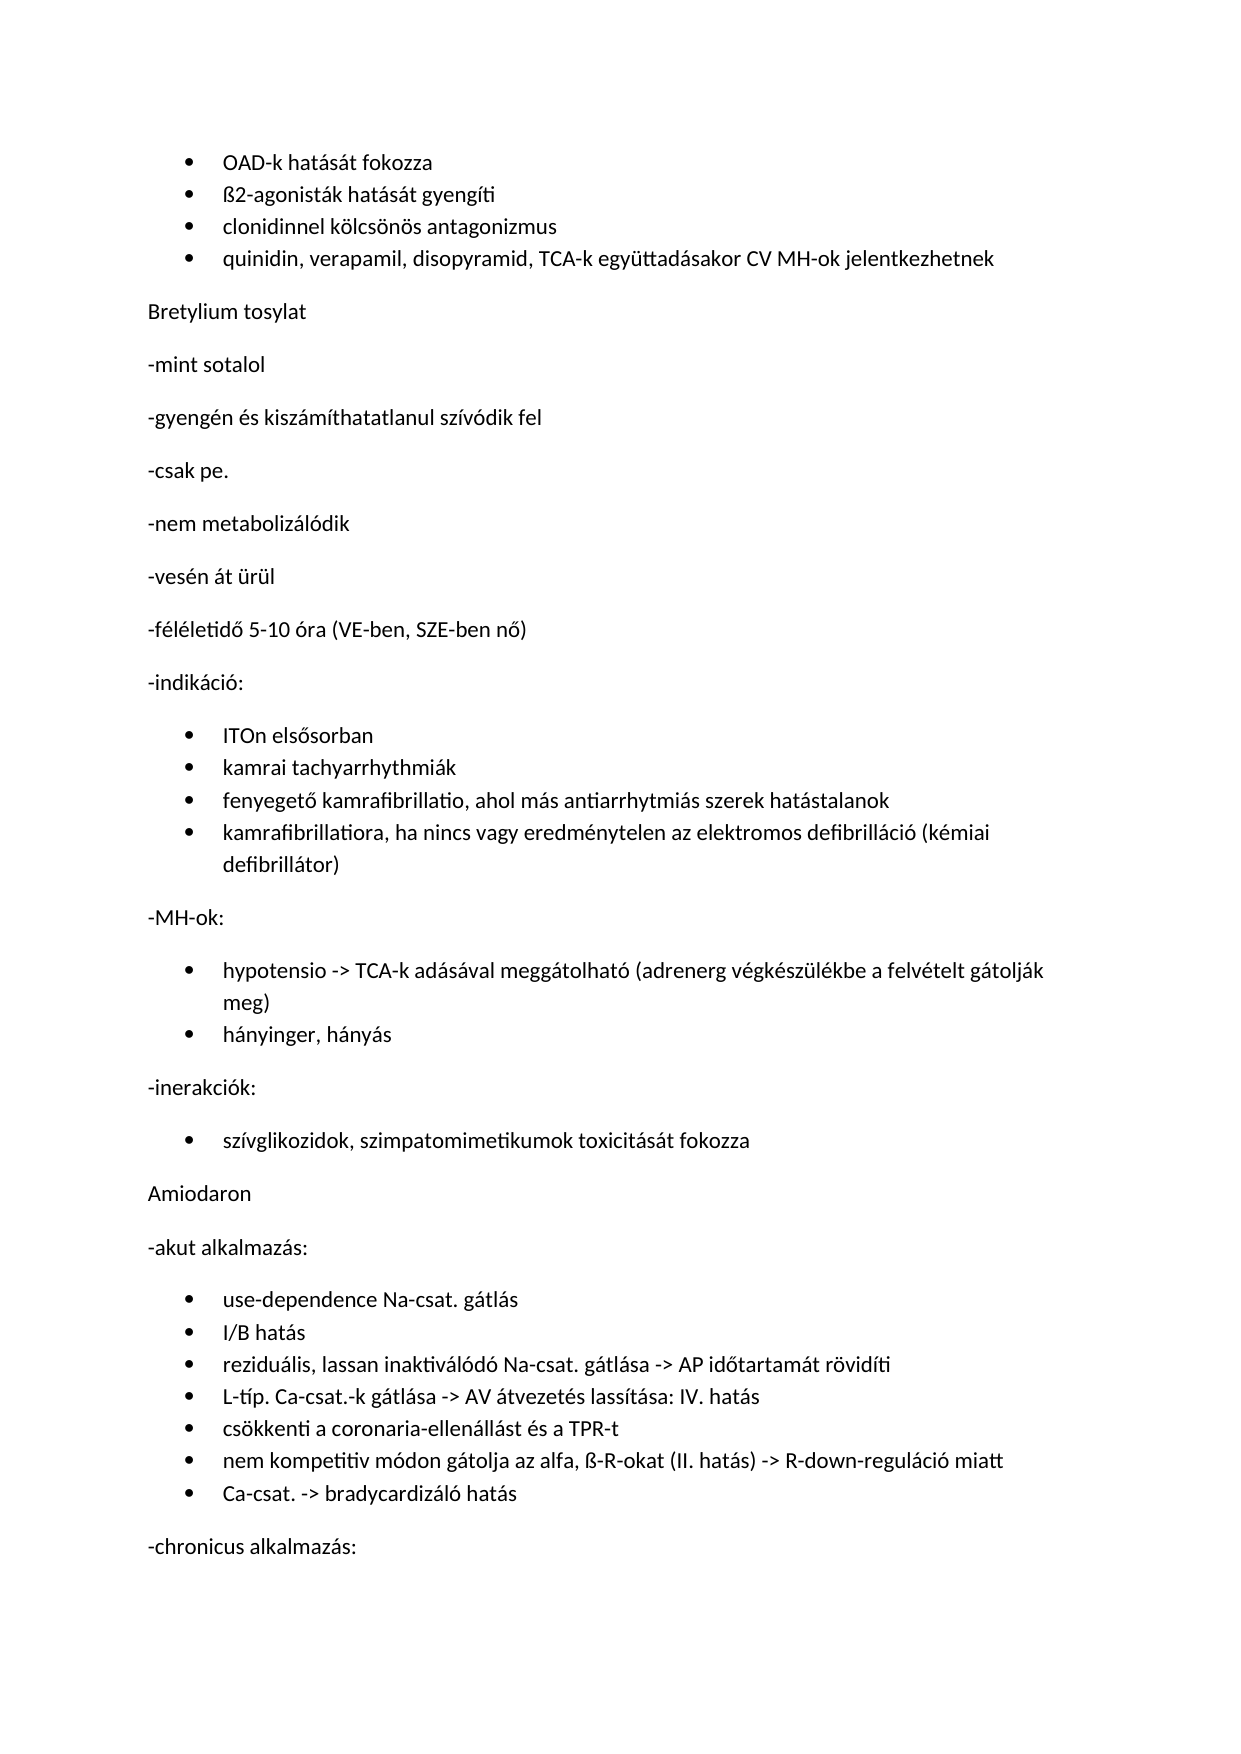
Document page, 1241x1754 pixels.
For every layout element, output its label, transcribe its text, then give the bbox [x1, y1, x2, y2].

list csökkenti a coronaria-ellenállást és a TPR-t [185, 1414, 1093, 1442]
list quinidin, verapamil, disopyramid, TCA-k együttadásakor CV MH-ok jelentkezhetnek [185, 244, 1093, 272]
list fenyegető kamrafibrillatio, ahol más antiarrhytmiás szerek hatástalanok [185, 786, 1093, 814]
text -gyengén és kiszámíthatatlanul szívódik fel [148, 403, 1093, 431]
list I/B hatás [185, 1318, 1093, 1346]
list hypotensio -> TCA-k adásával meggátolható (adrenerg végkészülékbe a felvételt gátolják meg) [185, 956, 1093, 1016]
list reziduális, lassan inaktiválódó Na-csat. gátlása -> AP időtartamát rövidíti [185, 1350, 1093, 1378]
text -akut alkalmazás: [148, 1233, 1093, 1261]
list kamrai tachyarrhythmiák [185, 753, 1093, 782]
list OAD-k hatását fokozza [185, 148, 1093, 176]
list clonidinnel kölcsönös antagonizmus [185, 212, 1093, 240]
text Bretylium tosylat [148, 297, 1093, 325]
text -inerakciók: [148, 1073, 1093, 1102]
list hányinger, hányás [185, 1021, 1093, 1048]
list nem kompetitiv módon gátolja az alfa, ß-R-okat (II. hatás) -> R-down-reguláció miatt [185, 1447, 1093, 1474]
list ß2-agonisták hatását gyengíti [185, 180, 1093, 208]
text -chronicus alkalmazás: [148, 1532, 1093, 1560]
list kamrafibrillatiora, ha nincs vagy eredménytelen az elektromos defibrilláció (kémiai defibrillátor) [185, 818, 1093, 878]
text -vesén át ürül [148, 562, 1093, 590]
list ITOn elsősorban [185, 721, 1093, 749]
text -féléletidő 5-10 óra (VE-ben, SZE-ben nő) [148, 615, 1093, 643]
list szívglikozidok, szimpatomimetikumok toxicitását fokozza [185, 1127, 1093, 1154]
text -csak pe. [148, 456, 1093, 484]
list use-dependence Na-csat. gátlás [185, 1286, 1093, 1314]
list Ca-csat. -> bradycardizáló hatás [185, 1479, 1093, 1507]
list L-típ. Ca-csat.-k gátlása -> AV átvezetés lassítása: IV. hatás [185, 1382, 1093, 1410]
text -nem metabolizálódik [148, 509, 1093, 537]
text -indikáció: [148, 668, 1093, 696]
text -MH-ok: [148, 903, 1093, 931]
text -mint sotalol [148, 350, 1093, 378]
text Amiodaron [148, 1179, 1093, 1208]
